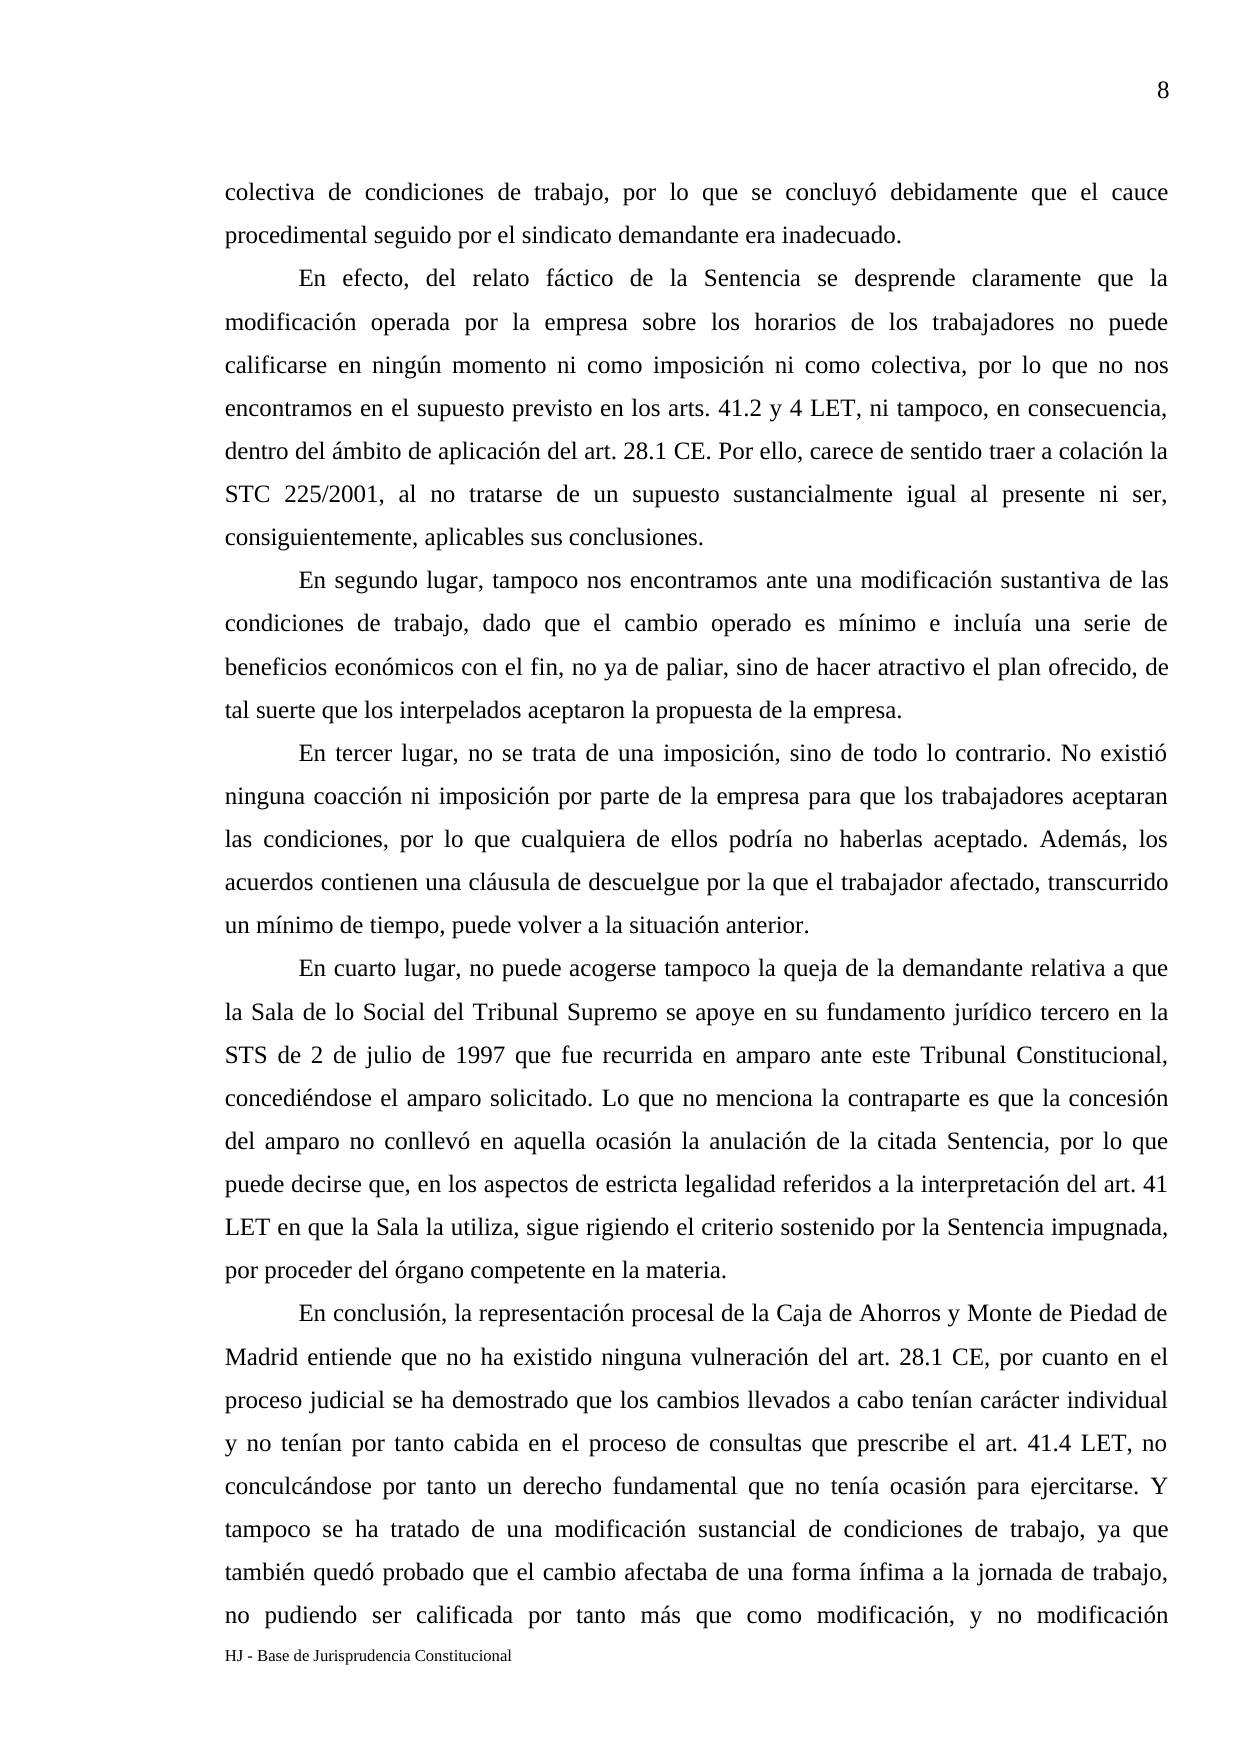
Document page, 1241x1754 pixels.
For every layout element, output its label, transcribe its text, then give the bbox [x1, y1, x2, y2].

text En segundo lugar, tampoco nos encontramos ante una modificación sustantiva de las condiciones de trabajo, dado que el cambio operado es mínimo e incluía una serie de beneficios económicos con el fin, no ya de paliar, sino de hacer atractivo el plan ofrecido, de tal suerte que los interpelados aceptaron la propuesta de la empresa. [224, 565, 1169, 723]
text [224, 1298, 1169, 1629]
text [224, 177, 1169, 249]
text En tercer lugar, no se trata de una imposición, sino de todo lo contrario. No existió ninguna coacción ni imposición por parte de la empresa para que los trabajadores aceptaran las condiciones, por lo que cualquiera de ellos podría no haberlas aceptado. Además, los acuerdos contienen una cláusula de descuelgue por la que el trabajador afectado, transcurrido un mínimo de tiempo, puede volver a la situación anterior. [224, 738, 1169, 939]
text En cuarto lugar, no puede acogerse tampoco la queja de la demandante relativa a que la Sala de lo Social del Tribunal Supremo se apoye en su fundamento jurídico tercero en la STS de 2 de julio de 1997 que fue recurrida en amparo ante este Tribunal Constitucional, concediéndose el amparo solicitado. Lo que no menciona la contraparte es que la concesión del amparo no conllevó en aquella ocasión la anulación de la citada Sentencia, por lo que puede decirse que, en los aspectos de estricta legalidad referidos a la interpretación del art. 41 LET en que la Sala la utiliza, sigue rigiendo el criterio sostenido por la Sentencia impugnada, por proceder del órgano competente en la materia. [224, 953, 1169, 1284]
text En efecto, del relato fáctico de la Sentencia se desprende claramente que la modificación operada por la empresa sobre los horarios de los trabajadores no puede calificarse en ningún momento ni como imposición ni como colectiva, por lo que no nos encontramos en el supuesto previsto en los arts. 41.2 y 4 LET, ni tampoco, en consecuencia, dentro del ámbito de aplicación del art. 28.1 CE. Por ello, carece de sentido traer a colación la STC 225/2001, al no tratarse de un supuesto sustancialmente igual al presente ni ser, consiguientemente, aplicables sus conclusiones. [224, 263, 1169, 551]
